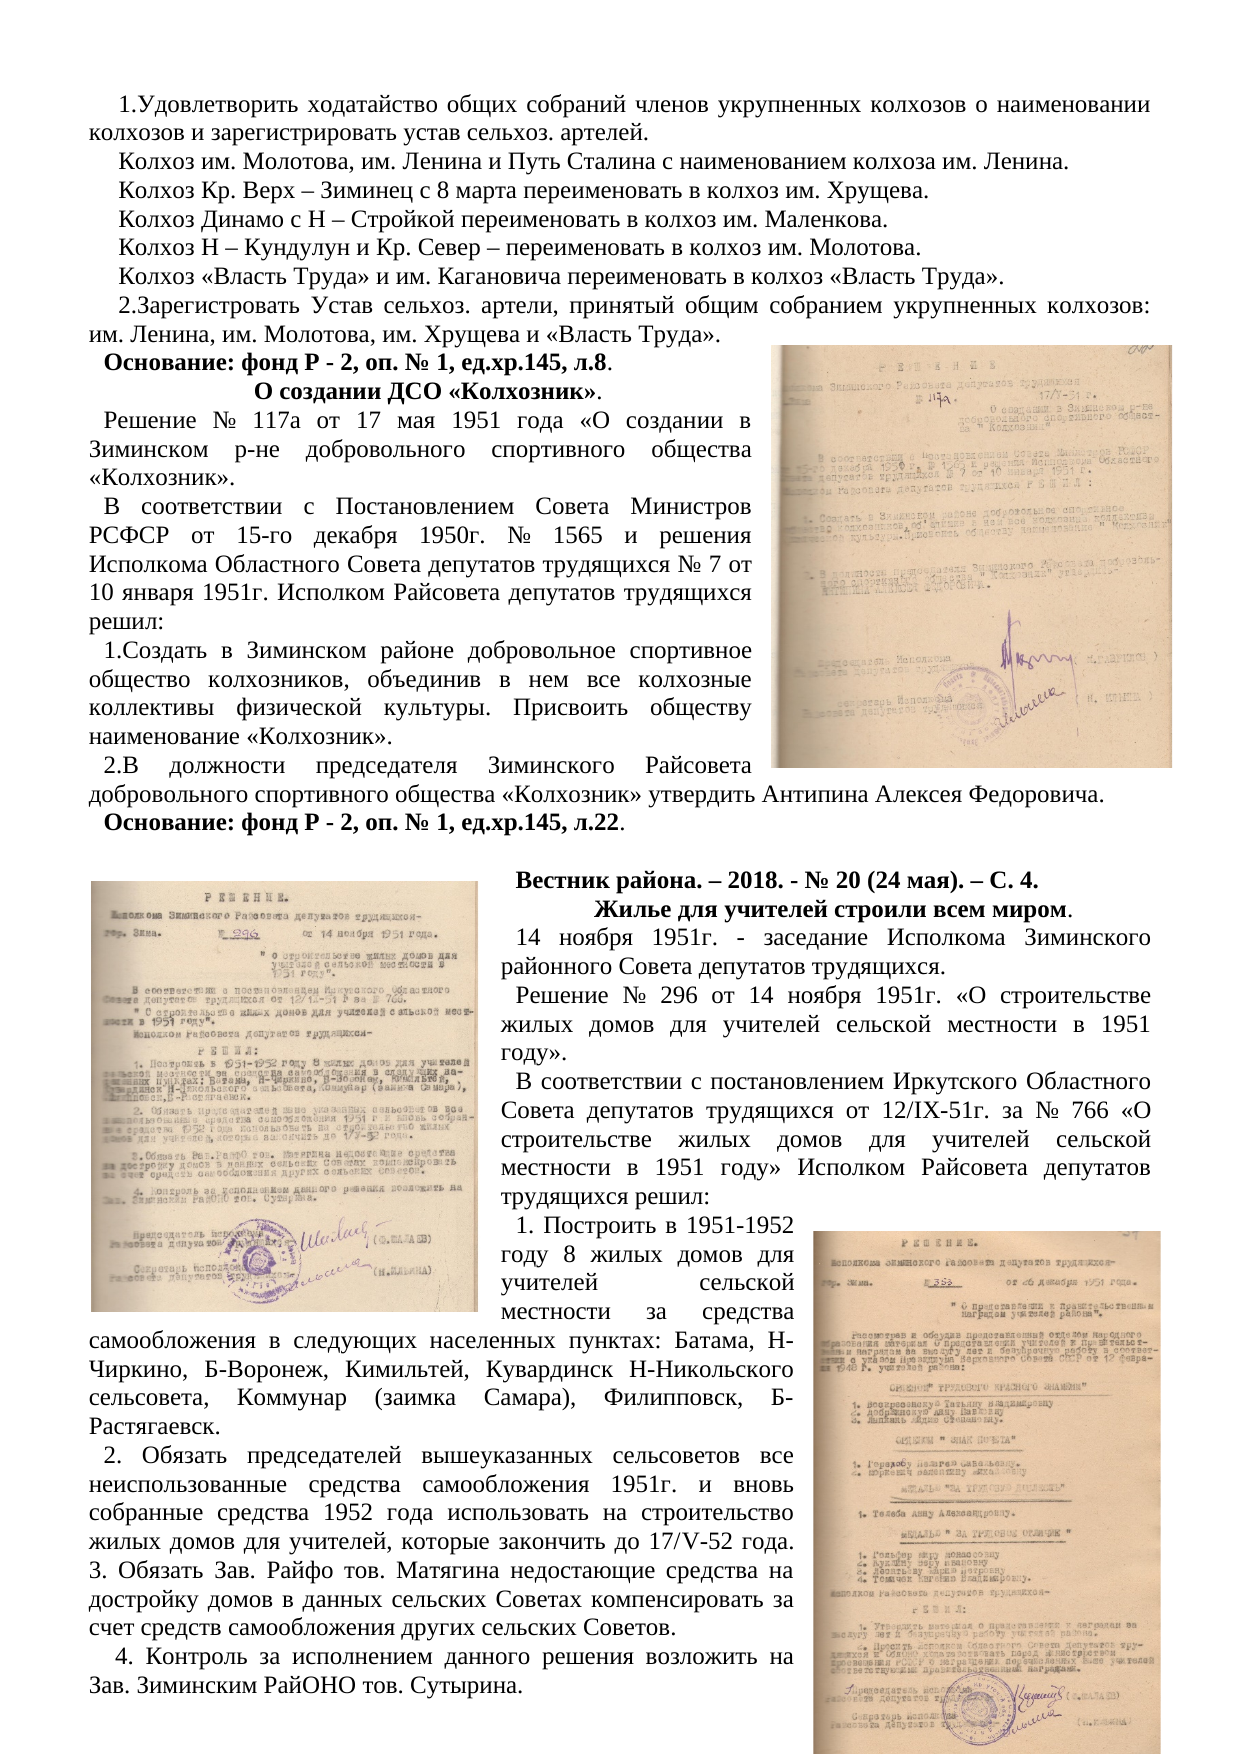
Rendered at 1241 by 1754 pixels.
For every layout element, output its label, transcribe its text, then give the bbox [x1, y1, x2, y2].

text Решение № 296 от 14 ноября 1951г. «О строительстве жилых домов для учителей сельской местности в 1951 году». [482, 980, 1152, 1066]
text В соответствии с Постановлением Совета Министров РСФСР от 15-го декабря 1950г. № 1565 и решения Исполкома Областного Совета депутатов трудящихся № 7 от 10 января 1951г. Исполком Райсовета депутатов трудящихся решил: [88, 491, 771, 635]
text О создании ДСО «Колхозник». [88, 376, 771, 405]
text Основание: фонд Р - 2, оп. № 1, ед.хр.145, л.22. [88, 807, 1152, 836]
text Колхоз Кр. Верх – Зиминец с 8 марта переименовать в колхоз им. Хрущева. [88, 175, 1152, 204]
text 4. Контроль за исполнением данного решения возложить на Зав. Зиминским РайОНО тов. Сутырина. [88, 1641, 813, 1699]
picture [813, 1231, 1161, 1754]
text 2.Зарегистровать Устав сельхоз. артели, принятый общим собранием укрупненных колхозов: им. Ленина, им. Молотова, им. Хрущева и «Власть Труда». [88, 290, 1152, 347]
text 1. Построить в 1951-1952 году 8 жилых домов для учителей сельской местности за средства самообложения в следующих населенных пунктах: Батама, Н-Чиркино, Б-Воронеж, Кимильтей, Кувардинск Н-Никольского сельсовета, Коммунар (заимка Самара), Филипповск, Б-Растягаевск. [88, 1210, 1152, 1440]
picture [91, 881, 482, 1312]
picture [771, 345, 1173, 768]
text Основание: фонд Р - 2, оп. № 1, ед.хр.145, л.8. [88, 347, 771, 376]
text Колхоз Н – Кундулун и Кр. Север – переименовать в колхоз им. Молотова. [88, 232, 1152, 261]
text Решение № 117а от 17 мая 1951 года «О создании в Зиминском р-не добровольного спортивного общества «Колхозник». [88, 405, 771, 491]
text Жилье для учителей строили всем миром. [482, 894, 1152, 922]
text 14 ноября 1951г. - заседание Исполкома Зиминского районного Совета депутатов трудящихся. [482, 922, 1152, 980]
text 1.Удовлетворить ходатайство общих собраний членов укрупненных колхозов о наименовании колхозов и зарегистрировать устав сельхоз. артелей. [88, 89, 1152, 146]
text 1.Создать в Зиминском районе добровольное спортивное общество колхозников, объединив в нем все колхозные коллективы физической культуры. Присвоить обществу наименование «Колхозник». [88, 635, 771, 750]
text Колхоз им. Молотова, им. Ленина и Путь Сталина с наименованием колхоза им. Ленина. [88, 146, 1152, 175]
text Колхоз «Власть Труда» и им. Кагановича переименовать в колхоз «Власть Труда». [88, 261, 1152, 290]
text В соответствии с постановлением Иркутского Областного Совета депутатов трудящихся от 12/IX-51г. за № 766 «О строительстве жилых домов для учителей сельской местности в 1951 году» Исполком Райсовета депутатов трудящихся решил: [482, 1066, 1152, 1210]
text Колхоз Динамо с Н – Стройкой переименовать в колхоз им. Маленкова. [88, 204, 1152, 232]
text 2. Обязать председателей вышеуказанных сельсоветов все неиспользованные средства самообложения 1951г. и вновь собранные средства 1952 года использовать на строительство жилых домов для учителей, которые закончить до 17/V-52 года. 3. Обязать Зав. Райфо тов. Матягина недостающие средства на достройку домов в данных сельских Советах компенсировать за счет средств самообложения других сельских Советов. [88, 1440, 813, 1641]
text Вестник района. – 2018. - № 20 (24 мая). – С. 4. [88, 865, 1152, 894]
text 2.В должности председателя Зиминского Райсовета добровольного спортивного общества «Колхозник» утвердить Антипина Алексея Федоровича. [88, 750, 1152, 807]
